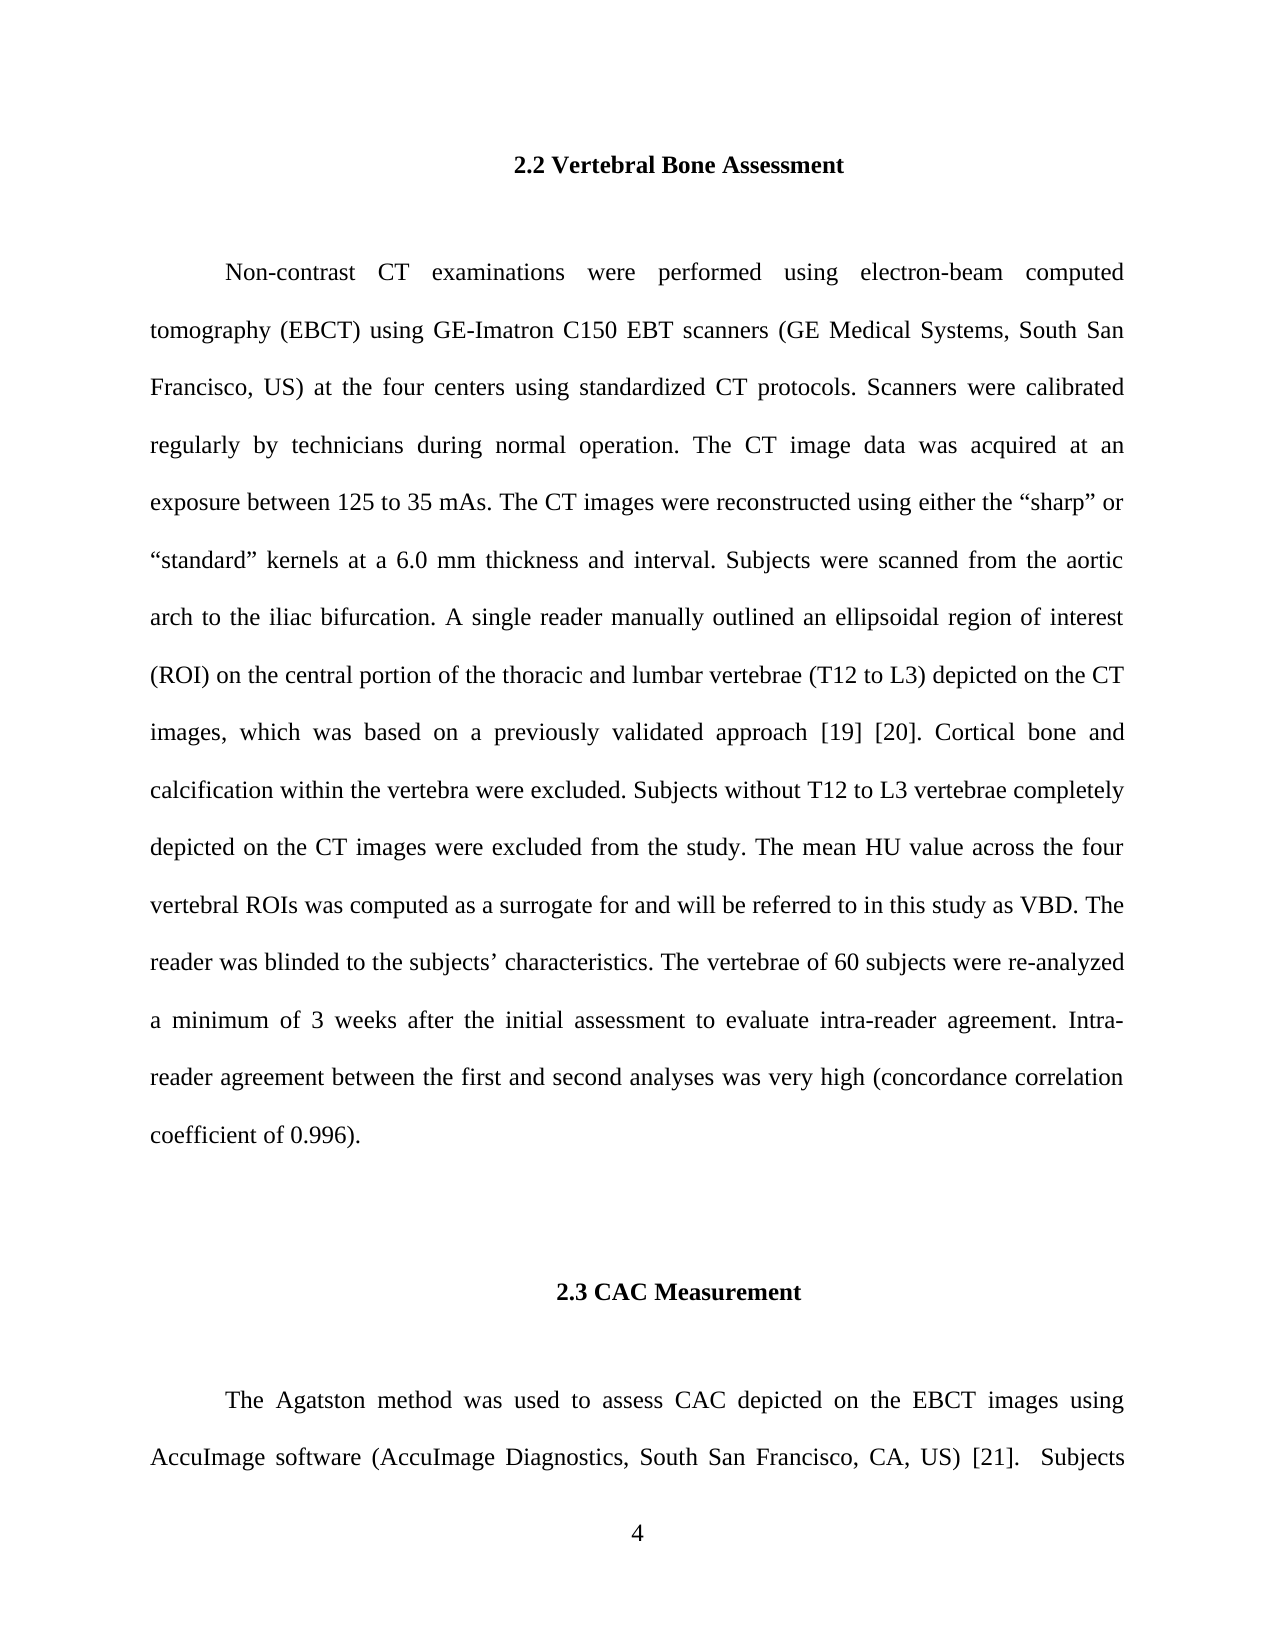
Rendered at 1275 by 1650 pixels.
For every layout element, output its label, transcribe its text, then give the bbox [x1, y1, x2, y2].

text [150, 1385, 1125, 1471]
text Non-contrast CT examinations were performed using electron-beam computed tomography (EBCT) using GE-Imatron C150 EBT scanners (GE Medical Systems, South San Francisco, US) at the four centers using standardized CT protocols. Scanners were calibrated regularly by technicians during normal operation. The CT image data was acquired at an exposure between 125 to 35 mAs. The CT images were reconstructed using either the “sharp” or “standard” kernels at a 6.0 mm thickness and interval. Subjects were scanned from the aortic arch to the iliac bifurcation. A single reader manually outlined an ellipsoidal region of interest (ROI) on the central portion of the thoracic and lumbar vertebrae (T12 to L3) depicted on the CT images, which was based on a previously validated approach [19] [20]. Cortical bone and calcification within the vertebra were excluded. Subjects without T12 to L3 vertebrae completely depicted on the CT images were excluded from the study. The mean HU value across the four vertebral ROIs was computed as a surrogate for and will be referred to in this study as VBD. The reader was blinded to the subjects’ characteristics. The vertebrae of 60 subjects were re-analyzed a minimum of 3 weeks after the initial assessment to evaluate intra-reader agreement. Intra-reader agreement between the first and second analyses was very high (concordance correlation coefficient of 0.996). [150, 257, 1125, 1149]
subtitle Vertebral Bone Assessment [232, 150, 1125, 179]
subtitle CAC Measurement [232, 1277, 1125, 1306]
